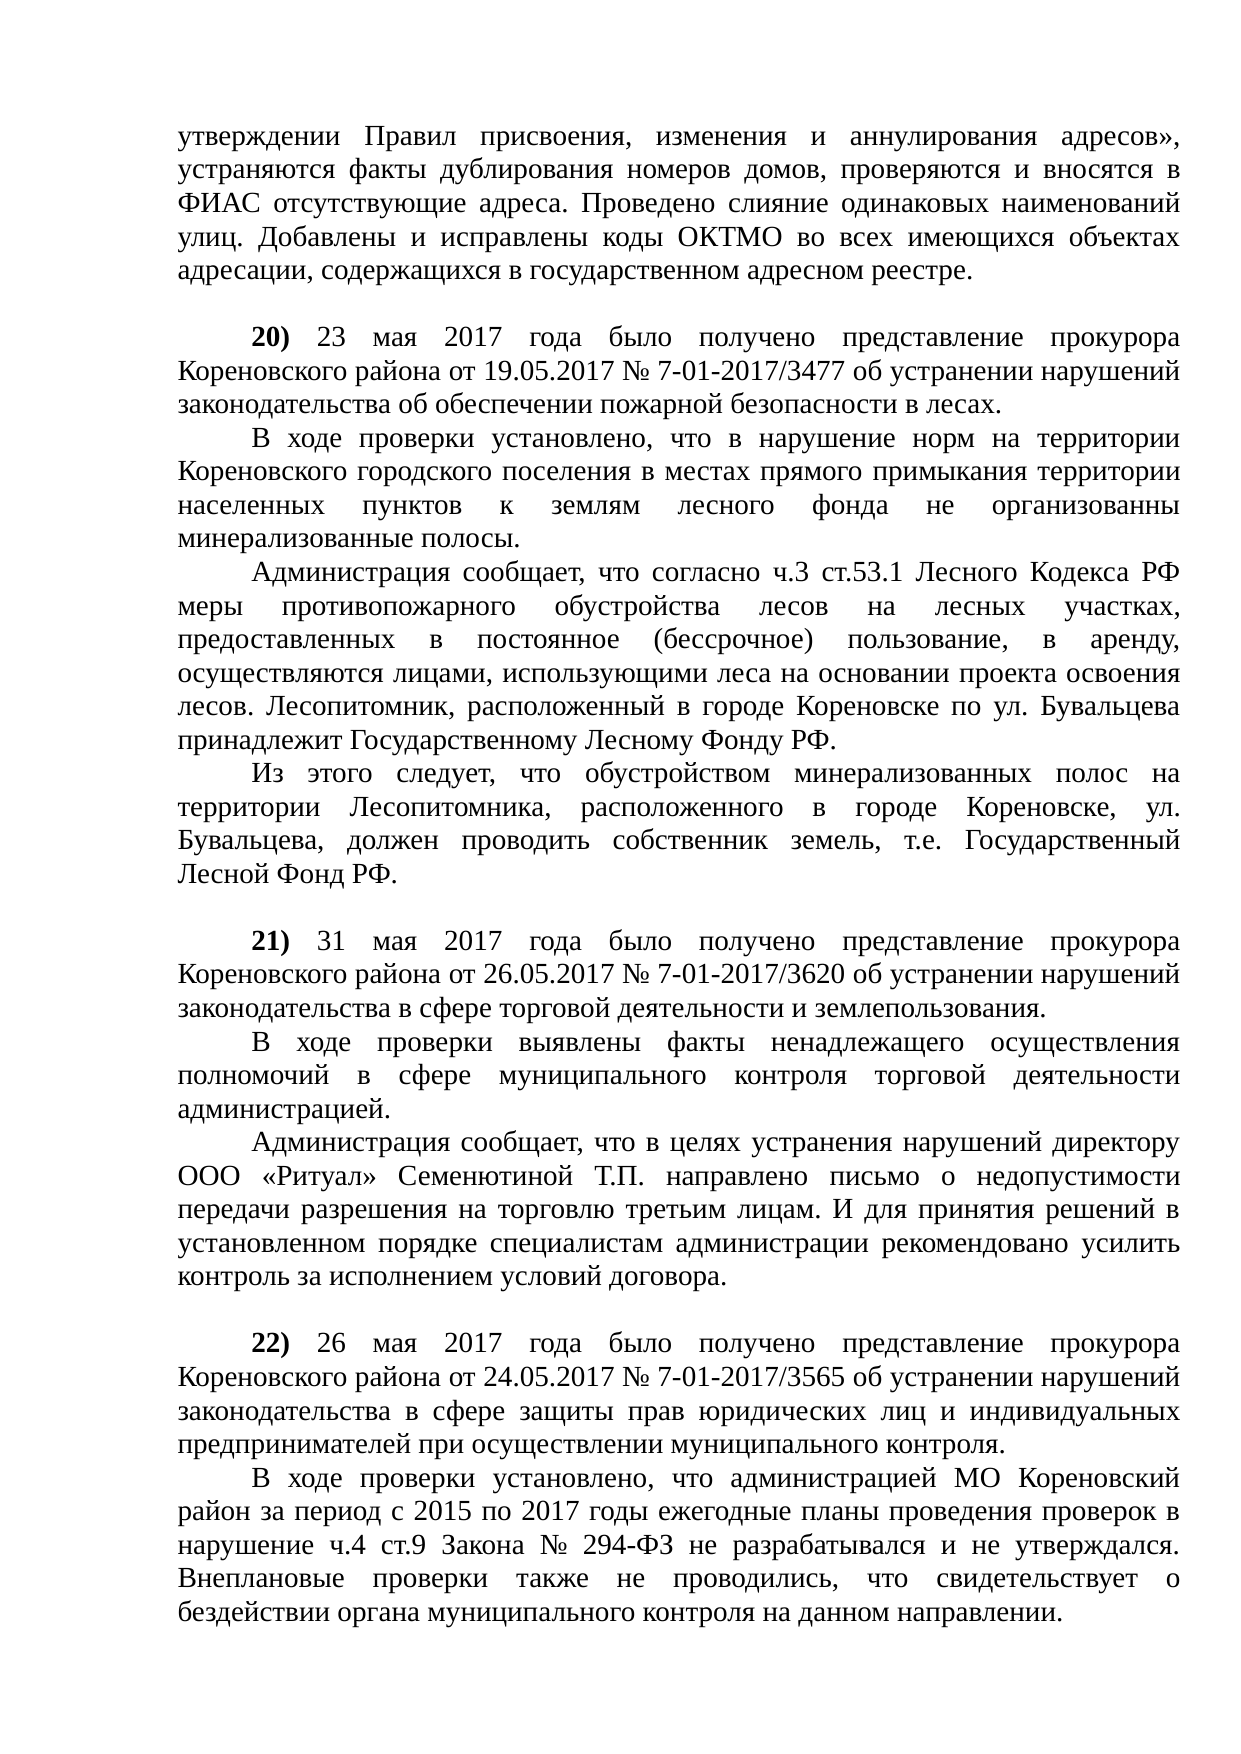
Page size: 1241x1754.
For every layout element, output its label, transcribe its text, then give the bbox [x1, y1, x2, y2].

text В ходе проверки выявлены факты ненадлежащего осуществления полномочий в сфере муниципального контроля торговой деятельности администрацией. [177, 1024, 1181, 1124]
text 20) 23 мая 2017 года было получено представление прокурора Кореновского района от 19.05.2017 № 7-01-2017/3477 об устранении нарушений законодательства об обеспечении пожарной безопасности в лесах. [177, 319, 1181, 420]
text 22) 26 мая 2017 года было получено представление прокурора Кореновского района от 24.05.2017 № 7-01-2017/3565 об устранении нарушений законодательства в сфере защиты прав юридических лиц и индивидуальных предпринимателей при осуществлении муниципального контроля. [177, 1326, 1181, 1460]
text Администрация сообщает, что в целях устранения нарушений директору ООО «Ритуал» Семенютиной Т.П. направлено письмо о недопустимости передачи разрешения на торговлю третьим лицам. И для принятия решений в установленном порядке специалистам администрации рекомендовано усилить контроль за исполнением условий договора. [177, 1124, 1181, 1292]
text В ходе проверки установлено, что в нарушение норм на территории Кореновского городского поселения в местах прямого примыкания территории населенных пунктов к землям лесного фонда не организованны минерализованные полосы. [177, 420, 1181, 554]
text Из этого следует, что обустройством минерализованных полос на территории Лесопитомника, расположенного в городе Кореновске, ул. Бувальцева, должен проводить собственник земель, т.е. Государственный Лесной Фонд РФ. [177, 755, 1181, 889]
text В ходе проверки установлено, что администрацией МО Кореновский район за период с 2015 по 2017 годы ежегодные планы проведения проверок в нарушение ч.4 ст.9 Закона № 294-ФЗ не разрабатывался и не утверждался. Внеплановые проверки также не проводились, что свидетельствует о бездействии органа муниципального контроля на данном направлении. [177, 1460, 1181, 1627]
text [177, 118, 1181, 286]
text Администрация сообщает, что согласно ч.3 ст.53.1 Лесного Кодекса РФ меры противопожарного обустройства лесов на лесных участках, предоставленных в постоянное (бессрочное) пользование, в аренду, осуществляются лицами, использующими леса на основании проекта освоения лесов. Лесопитомник, расположенный в городе Кореновске по ул. Бувальцева принадлежит Государственному Лесному Фонду РФ. [177, 554, 1181, 755]
text 21) 31 мая 2017 года было получено представление прокурора Кореновского района от 26.05.2017 № 7-01-2017/3620 об устранении нарушений законодательства в сфере торговой деятельности и землепользования. [177, 923, 1181, 1024]
